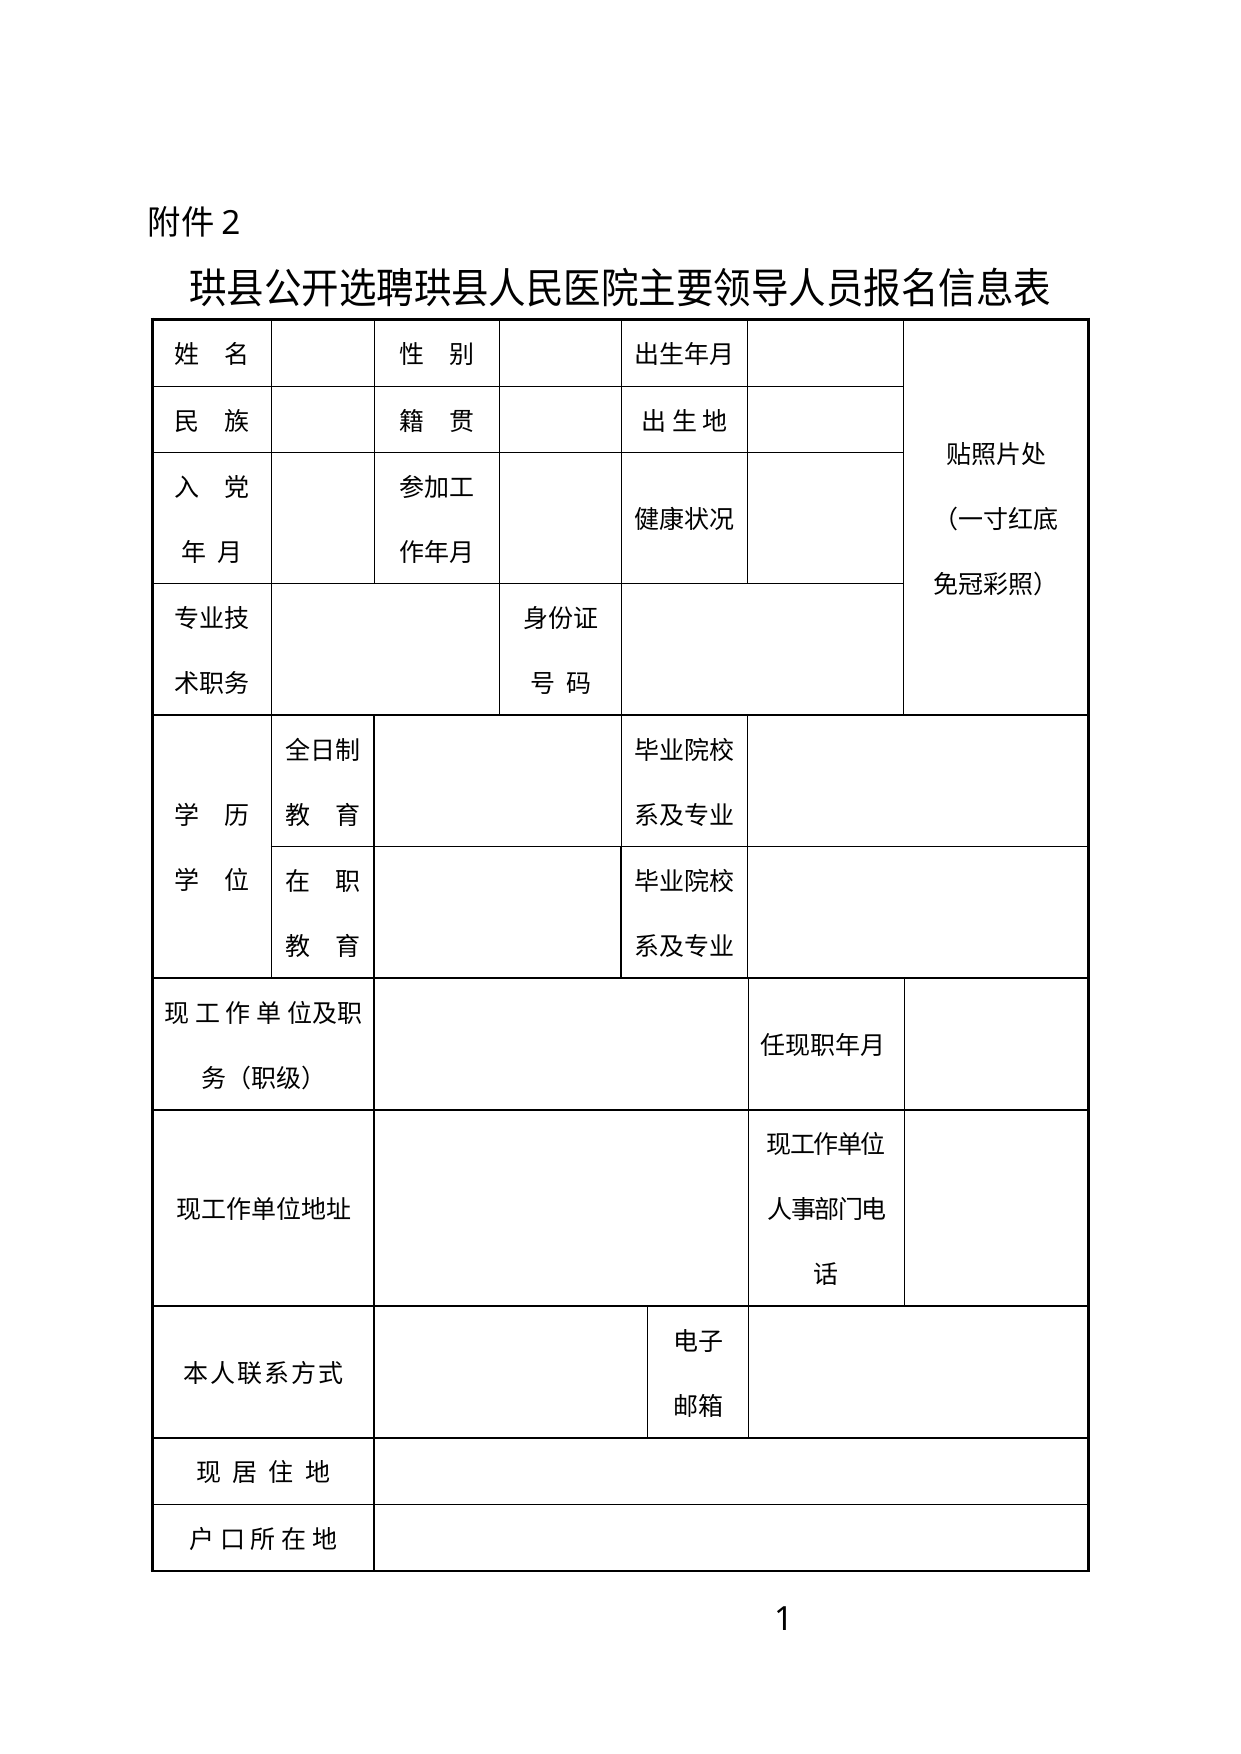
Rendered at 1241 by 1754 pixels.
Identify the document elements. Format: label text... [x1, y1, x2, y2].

table_header 出生年月 [622, 321, 747, 386]
table_cell [748, 387, 903, 452]
table_cell 电子 邮箱 [648, 1307, 748, 1437]
table_header 贴照片处 （一寸红底 免冠彩照） [904, 321, 1087, 714]
table_cell [375, 847, 620, 977]
table_cell 户 口 所 在 地 [154, 1505, 373, 1570]
table_cell 籍 贯 [375, 387, 499, 452]
table_cell [375, 716, 621, 846]
table_header 姓 名 [154, 321, 271, 386]
table_cell 全日制 教 育 [272, 716, 373, 846]
text 附件2 [148, 187, 1093, 252]
table_cell 参加工 作年月 [375, 453, 499, 583]
table_cell 入 党 年 月 [154, 453, 271, 583]
table_cell 现工作单位 人事部门电话 [749, 1111, 904, 1305]
table_cell 本人联系方式 [154, 1307, 373, 1437]
table_cell [748, 716, 1087, 846]
table_cell 学 历 学 位 [154, 716, 271, 977]
table_cell [622, 584, 903, 714]
table_cell [748, 453, 903, 583]
table_cell [375, 979, 748, 1109]
table_header [748, 321, 903, 386]
table_cell [375, 1439, 1087, 1503]
table_cell [749, 1307, 1087, 1437]
table_cell [272, 387, 374, 452]
table_cell 毕业院校系及专业 [622, 716, 747, 846]
table_cell 专业技术职务 [154, 584, 271, 714]
table_cell [272, 584, 499, 714]
table_cell [375, 1111, 748, 1305]
table_cell 任现职年月 [749, 979, 904, 1109]
table_cell 现工作单位地址 [154, 1111, 373, 1305]
table_cell [905, 1111, 1087, 1305]
table_cell [375, 1307, 647, 1437]
text 珙县公开选聘珙县人民医院主要领导人员报名信息表 [148, 252, 1093, 317]
table_cell [500, 387, 621, 452]
table_header [500, 321, 621, 386]
table_cell 现 居 住 地 [154, 1439, 373, 1503]
table_cell 出 生 地 [622, 387, 747, 452]
table_cell 民 族 [154, 387, 271, 452]
table_cell 毕业院校 系及专业 [622, 847, 747, 977]
table_cell 身份证 号 码 [500, 584, 621, 714]
table_cell 在 职 教 育 [272, 847, 373, 977]
table_cell [500, 453, 621, 583]
table_header 性 别 [375, 321, 499, 386]
table_cell 健康状况 [622, 453, 747, 583]
table_cell [272, 453, 374, 583]
table_cell 现 工 作 单 位及职务（职级） [154, 979, 373, 1109]
table_cell [905, 979, 1087, 1109]
table_header [272, 321, 374, 386]
table_cell [375, 1505, 1087, 1570]
table_cell [748, 847, 1087, 977]
